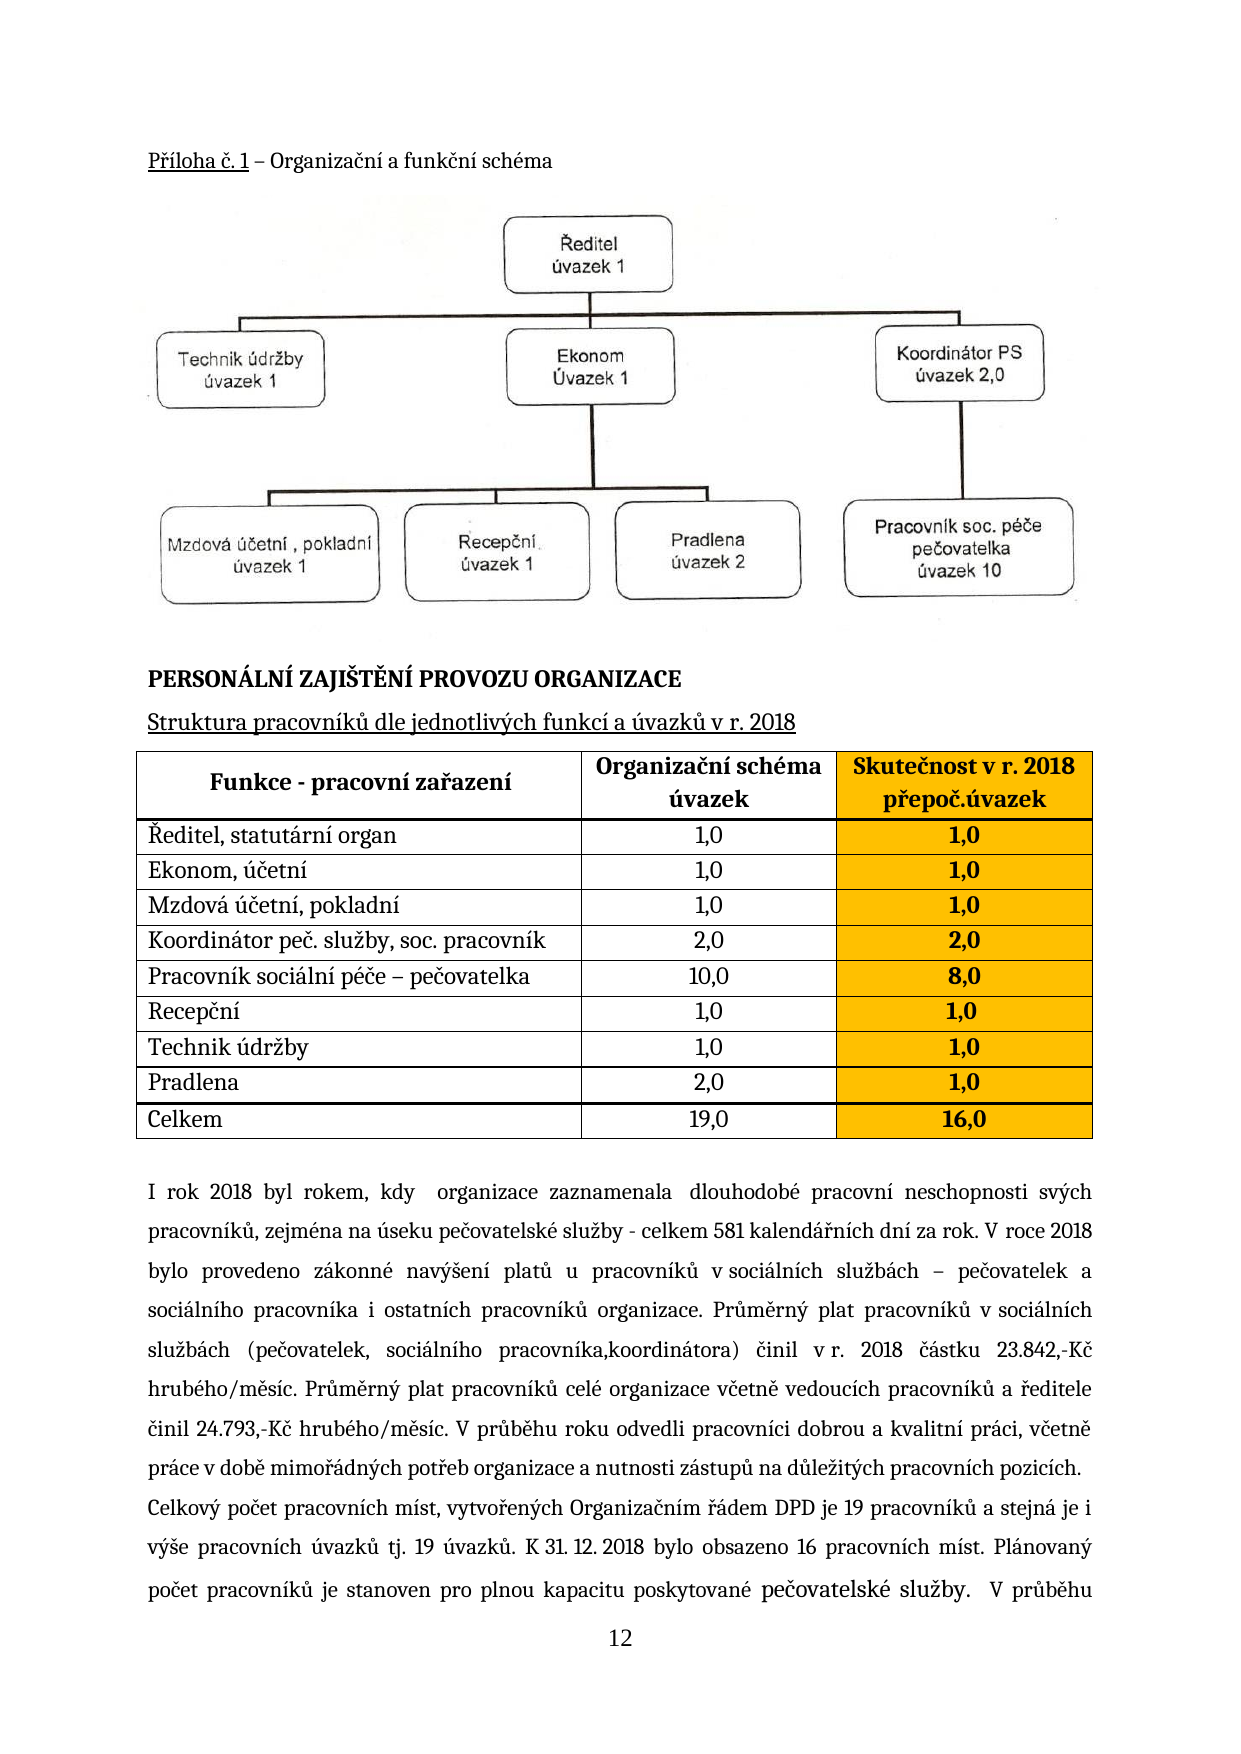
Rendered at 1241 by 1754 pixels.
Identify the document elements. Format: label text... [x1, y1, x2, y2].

table_cell Celkem [137, 1105, 581, 1138]
text Příloha č. 1 – Organizační a funkční schéma [148, 148, 1093, 174]
text PERSONÁLNÍ ZAJIŠTĚNÍ PROVOZU ORGANIZACE [148, 664, 1093, 693]
table_cell 1,0 [582, 997, 836, 1031]
table_cell 1,0 [837, 821, 1092, 854]
table_cell 2,0 [582, 926, 836, 960]
table_header Funkce - pracovní zařazení [137, 752, 581, 818]
table_cell 10,0 [582, 961, 836, 996]
table_cell 1,0 [582, 890, 836, 925]
table_cell 1,0 [837, 855, 1092, 889]
table_cell Pradlena [137, 1068, 581, 1102]
table_cell 2,0 [582, 1068, 836, 1102]
table_cell Pracovník sociální péče – pečovatelka [137, 961, 581, 996]
table_cell Technik údržby [137, 1032, 581, 1066]
table_cell 1,0 [837, 997, 1092, 1031]
table_cell 2,0 [837, 926, 1092, 960]
table_cell Koordinátor peč. služby, soc. pracovník [137, 926, 581, 960]
text I rok 2018 byl rokem, kdy organizace zaznamenala dlouhodobé pracovní neschopnosti svých pracovníků, zejména na úseku pečovatelské služby - celkem 581 kalendářních dní za rok. V roce 2018 bylo provedeno zákonné navýšení platů u pracovníků v sociálních službách – pečovatelek a sociálního pracovníka i ostatních pracovníků organizace. Průměrný plat pracovníků v sociálních službách (pečovatelek, sociálního pracovníka,koordinátora) činil v r. 2018 částku 23.842,-Kč hrubého/měsíc. Průměrný plat pracovníků celé organizace včetně vedoucích pracovníků a ředitele činil 24.793,-Kč hrubého/měsíc. V průběhu roku odvedli pracovníci dobrou a kvalitní práci, včetně práce v době mimořádných potřeb organizace a nutnosti zástupů na důležitých pracovních pozicích. [148, 1178, 1093, 1481]
table_cell 1,0 [582, 855, 836, 889]
table_cell 1,0 [837, 1032, 1092, 1066]
table_cell 8,0 [837, 961, 1092, 996]
table_cell 1,0 [837, 890, 1092, 925]
table_cell Ředitel, statutární organ [137, 821, 581, 854]
picture [132, 195, 1102, 642]
table_cell 1,0 [582, 1032, 836, 1066]
table_cell Ekonom, účetní [137, 855, 581, 889]
text Struktura pracovníků dle jednotlivých funkcí a úvazků v r. 2018 [148, 708, 1093, 736]
table_header Organizační schéma úvazek [582, 752, 836, 818]
table_cell 16,0 [837, 1105, 1092, 1138]
table_cell Mzdová účetní, pokladní [137, 890, 581, 925]
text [148, 1494, 1093, 1603]
table_header Skutečnost v r. 2018 přepoč.úvazek [837, 752, 1092, 818]
table_cell 1,0 [837, 1068, 1092, 1102]
table_cell Recepční [137, 997, 581, 1031]
table_cell 19,0 [582, 1105, 836, 1138]
table_cell 1,0 [582, 821, 836, 854]
